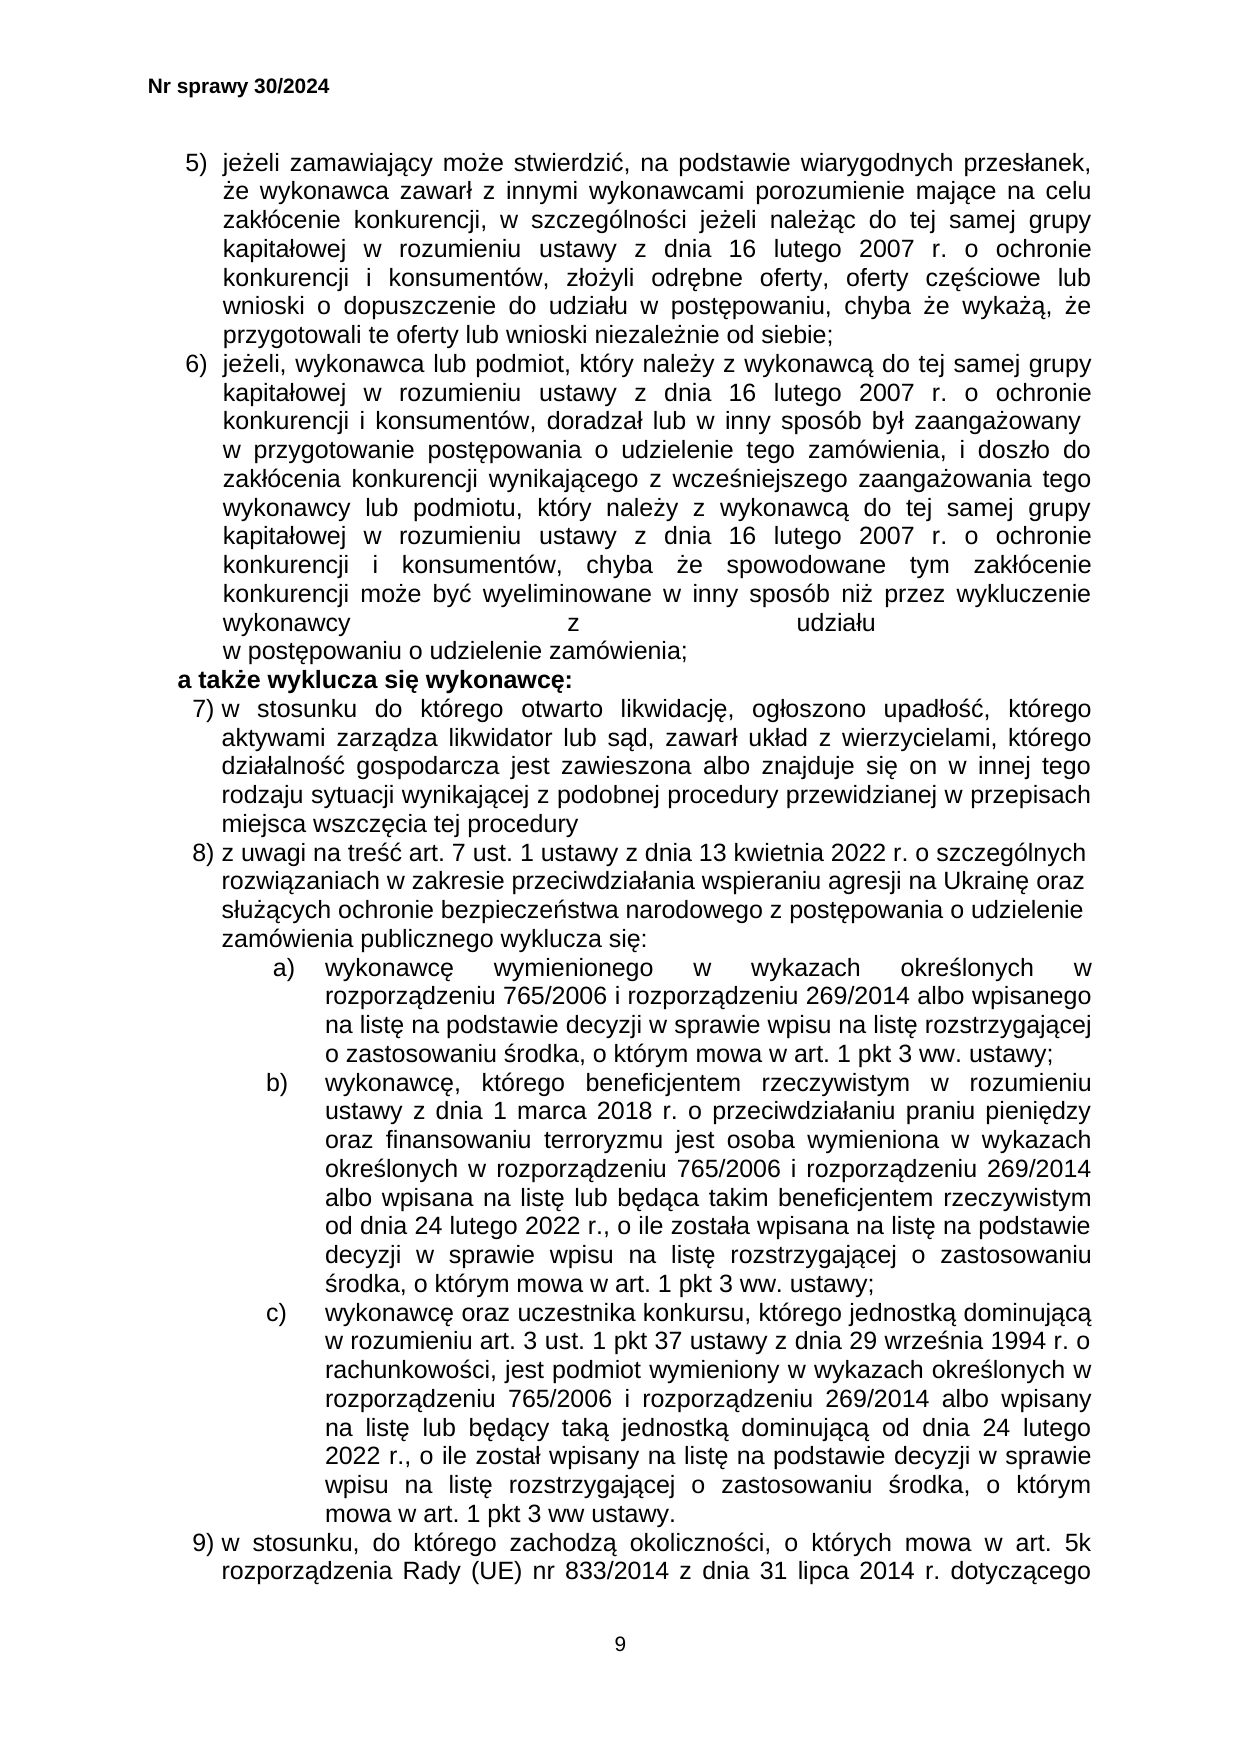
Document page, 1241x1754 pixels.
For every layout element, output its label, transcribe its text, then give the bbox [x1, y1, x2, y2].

list wykonawcę wymienionego w wykazach określonych w rozporządzeniu 765/2006 i rozporządzeniu 269/2014 albo wpisanego na listę na podstawie decyzji w sprawie wpisu na listę rozstrzygającej o zastosowaniu środka, o którym mowa w art. 1 pkt 3 ww. ustawy; [273, 953, 1093, 1068]
list jeżeli, wykonawca lub podmiot, który należy z wykonawcą do tej samej grupy kapitałowej w rozumieniu ustawy z dnia 16 lutego 2007 r. o ochronie konkurencji i konsumentów, doradzał lub w inny sposób był zaangażowany w przygotowanie postępowania o udzielenie tego zamówienia, i doszło do zakłócenia konkurencji wynikającego z wcześniejszego zaangażowania tego wykonawcy lub podmiotu, który należy z wykonawcą do tej samej grupy kapitałowej w rozumieniu ustawy z dnia 16 lutego 2007 r. o ochronie konkurencji i konsumentów, chyba że spowodowane tym zakłócenie konkurencji może być wyeliminowane w inny sposób niż przez wykluczenie wykonawcy z udziału w postępowaniu o udzielenie zamówienia; [185, 349, 1093, 665]
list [192, 1528, 1093, 1585]
list a także wyklucza się wykonawcę: [177, 665, 1093, 694]
list wykonawcę, którego beneficjentem rzeczywistym w rozumieniu ustawy z dnia 1 marca 2018 r. o przeciwdziałaniu praniu pieniędzy oraz finansowaniu terroryzmu jest osoba wymieniona w wykazach określonych w rozporządzeniu 765/2006 i rozporządzeniu 269/2014 albo wpisana na listę lub będąca takim beneficjentem rzeczywistym od dnia 24 lutego 2022 r., o ile została wpisana na listę na podstawie decyzji w sprawie wpisu na listę rozstrzygającej o zastosowaniu środka, o którym mowa w art. 1 pkt 3 ww. ustawy; [266, 1068, 1093, 1298]
list jeżeli zamawiający może stwierdzić, na podstawie wiarygodnych przesłanek, że wykonawca zawarł z innymi wykonawcami porozumienie mające na celu zakłócenie konkurencji, w szczególności jeżeli należąc do tej samej grupy kapitałowej w rozumieniu ustawy z dnia 16 lutego 2007 r. o ochronie konkurencji i konsumentów, złożyli odrębne oferty, oferty częściowe lub wnioski o dopuszczenie do udziału w postępowaniu, chyba że wykażą, że przygotowali te oferty lub wnioski niezależnie od siebie; [185, 148, 1093, 349]
list w stosunku do którego otwarto likwidację, ogłoszono upadłość, którego aktywami zarządza likwidator lub sąd, zawarł układ z wierzycielami, którego działalność gospodarcza jest zawieszona albo znajduje się on w innej tego rodzaju sytuacji wynikającej z podobnej procedury przewidzianej w przepisach miejsca wszczęcia tej procedury [192, 694, 1093, 838]
list wykonawcę oraz uczestnika konkursu, którego jednostką dominującą w rozumieniu art. 3 ust. 1 pkt 37 ustawy z dnia 29 września 1994 r. o rachunkowości, jest podmiot wymieniony w wykazach określonych w rozporządzeniu 765/2006 i rozporządzeniu 269/2014 albo wpisany na listę lub będący taką jednostką dominującą od dnia 24 lutego 2022 r., o ile został wpisany na listę na podstawie decyzji w sprawie wpisu na listę rozstrzygającej o zastosowaniu środka, o którym mowa w art. 1 pkt 3 ww ustawy. [266, 1298, 1093, 1528]
list z uwagi na treść art. 7 ust. 1 ustawy z dnia 13 kwietnia 2022 r. o szczególnych rozwiązaniach w zakresie przeciwdziałania wspieraniu agresji na Ukrainę oraz służących ochronie bezpieczeństwa narodowego z postępowania o udzielenie zamówienia publicznego wyklucza się: [192, 838, 1093, 953]
